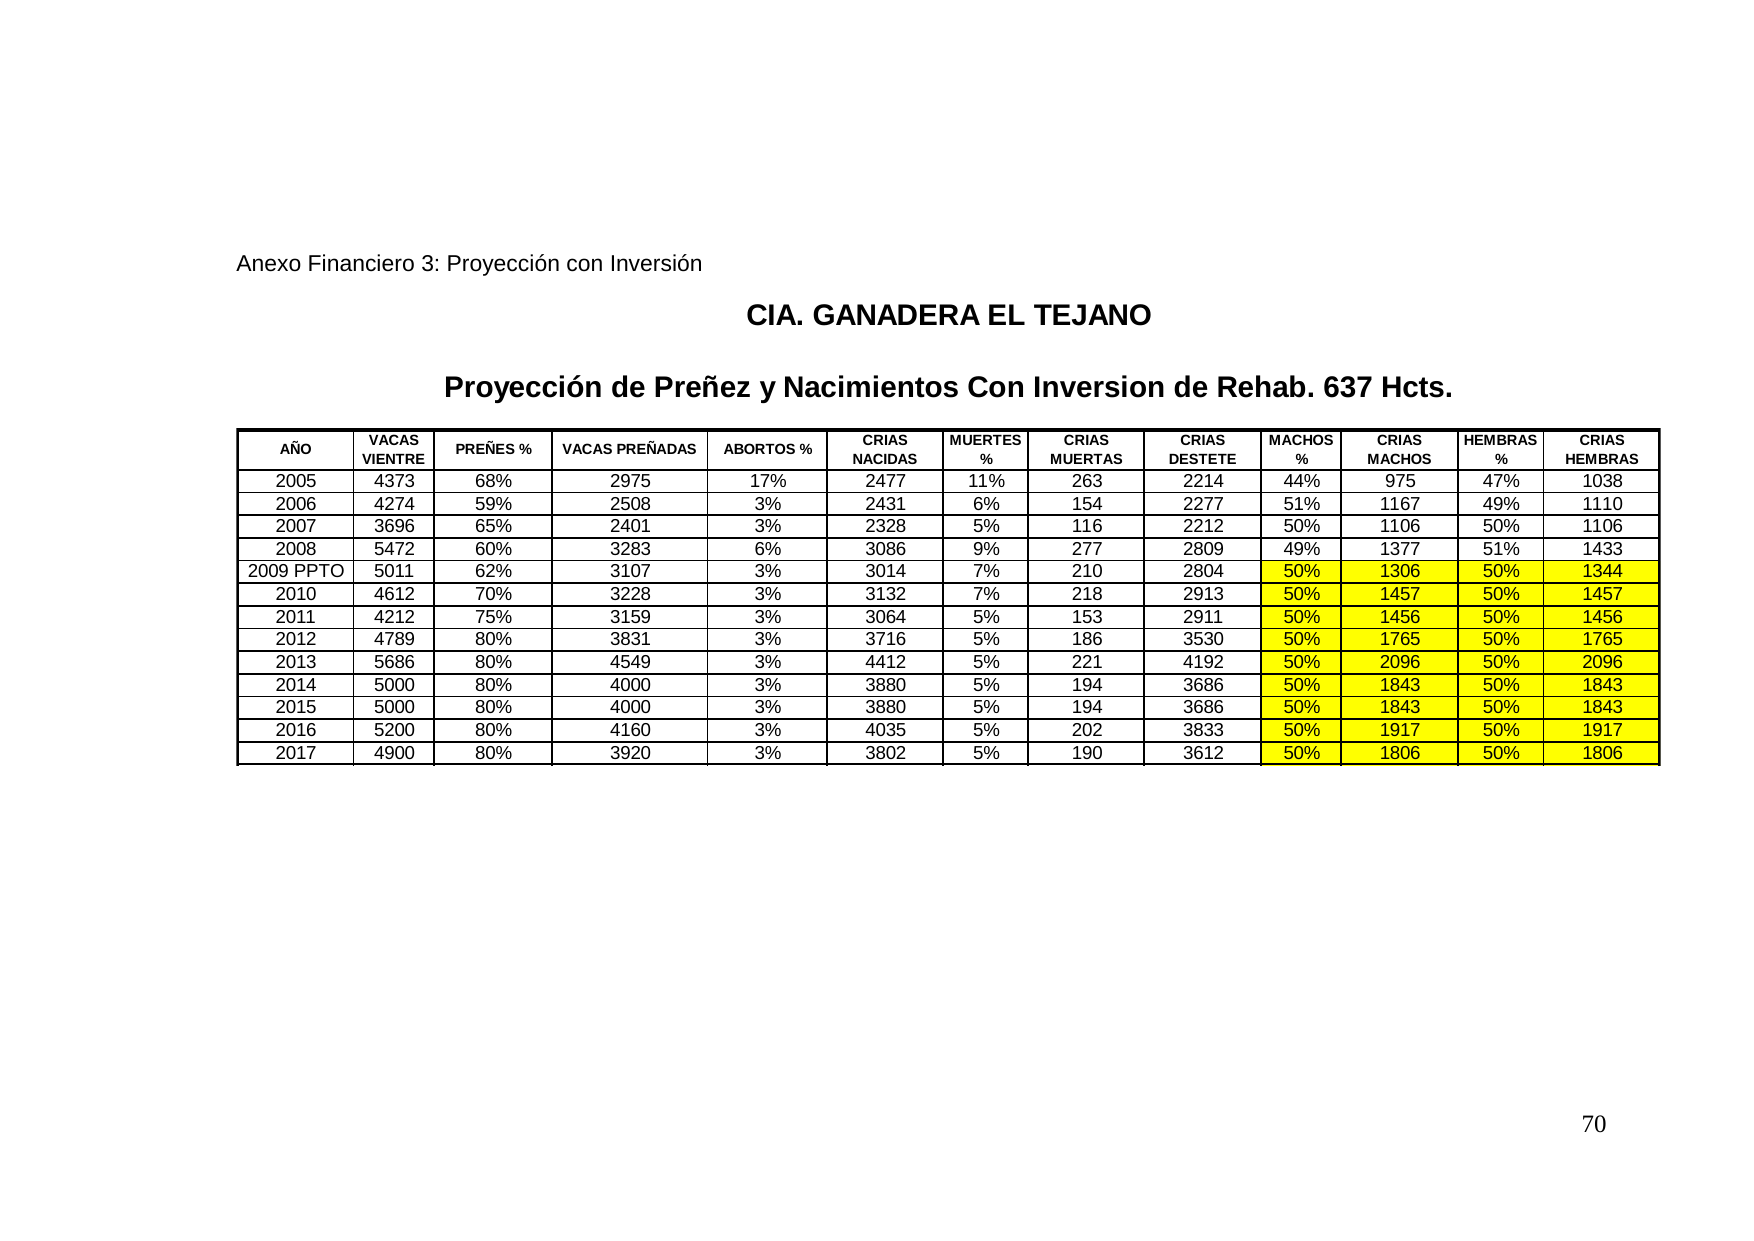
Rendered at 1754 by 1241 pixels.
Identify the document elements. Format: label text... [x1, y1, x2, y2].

text Anexo Financiero 3: Proyección con Inversión [236, 250, 1606, 276]
